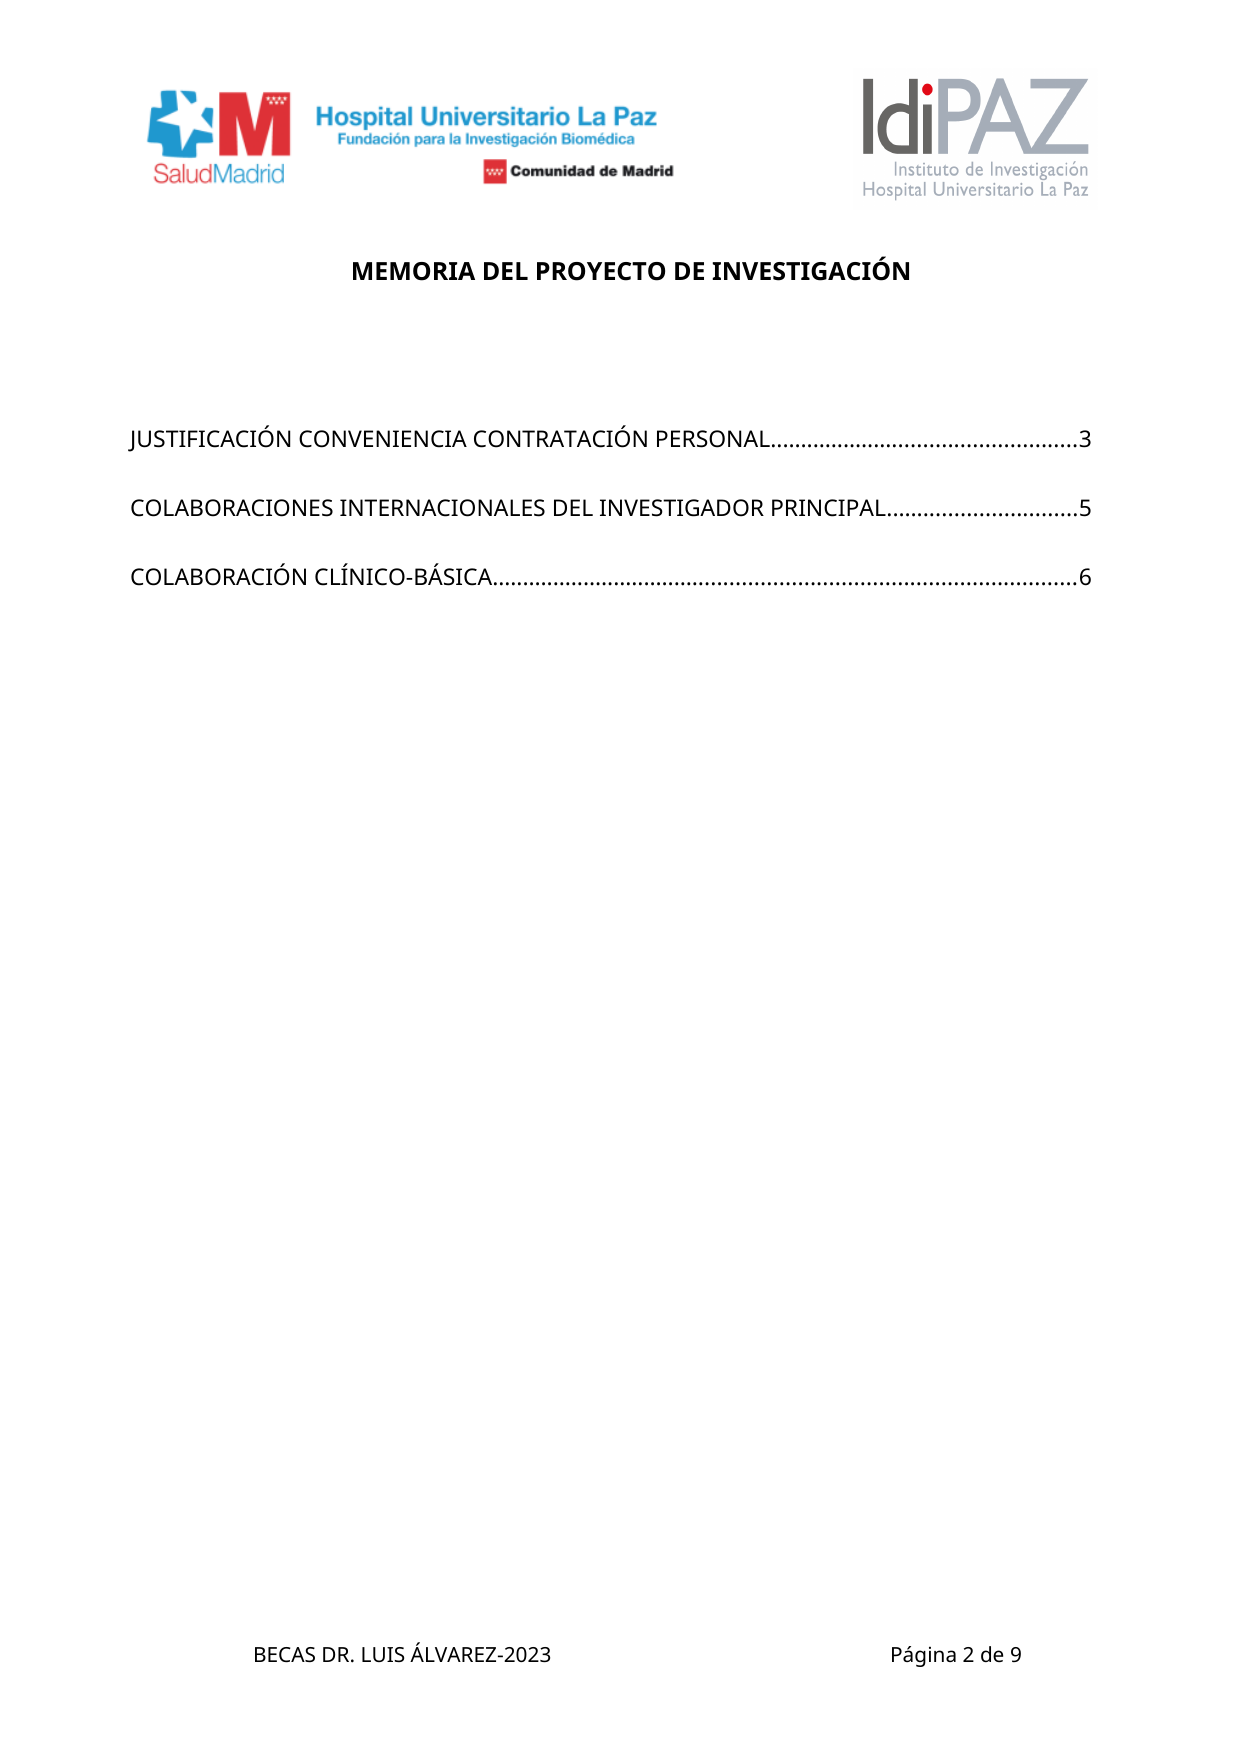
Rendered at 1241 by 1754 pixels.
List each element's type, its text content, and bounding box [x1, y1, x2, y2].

picture [853, 68, 1098, 210]
picture [129, 57, 737, 225]
subtitle MEMORIA DEL PROYECTO DE INVESTIGACIÓN [71, 253, 1191, 287]
